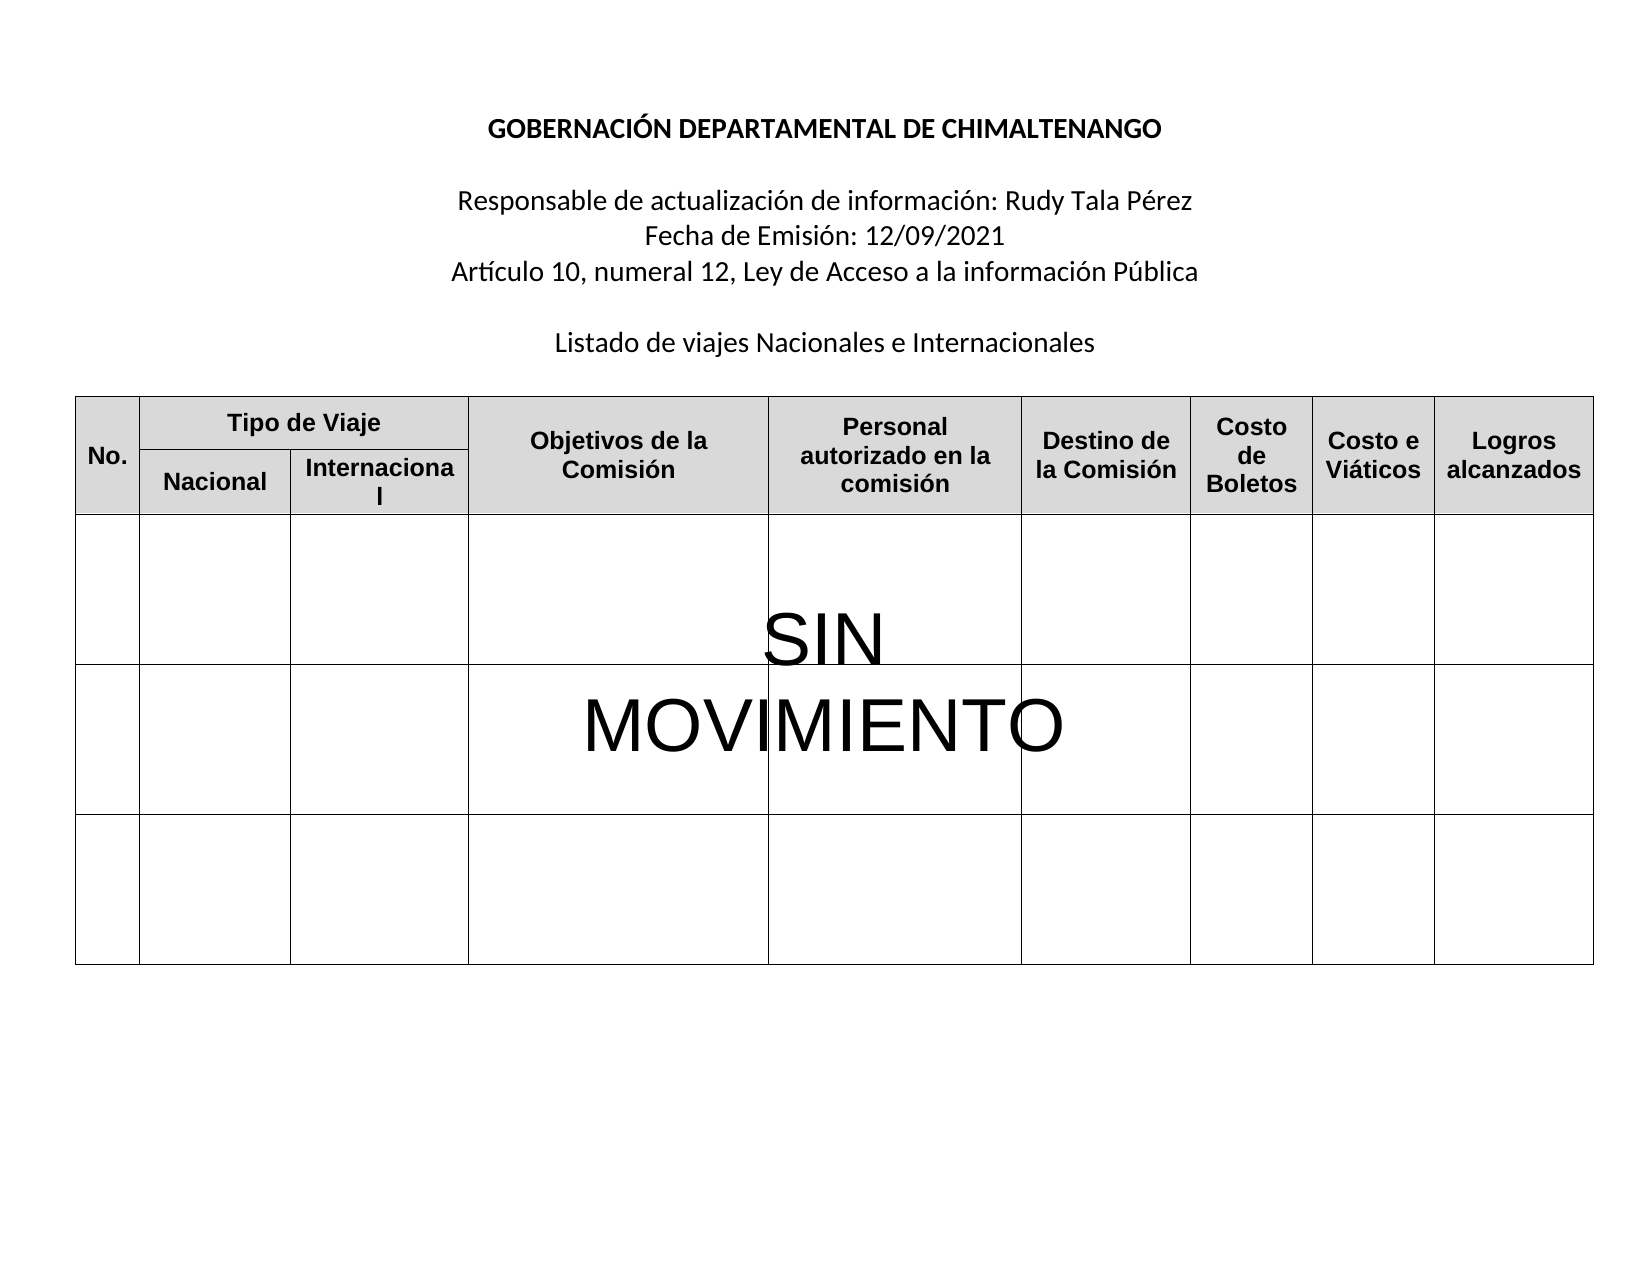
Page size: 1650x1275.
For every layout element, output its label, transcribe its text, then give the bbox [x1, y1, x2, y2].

table_cell [76, 665, 139, 813]
table_cell [76, 515, 139, 663]
table_cell [769, 515, 1021, 663]
table_header Tipo de Viaje [140, 397, 468, 449]
table_cell [469, 515, 768, 663]
table_header Logros alcanzados [1435, 397, 1593, 513]
table_cell [1022, 815, 1190, 963]
table_header Costo e Viáticos [1313, 397, 1434, 513]
table_cell [1313, 665, 1434, 813]
table_cell Internacional [291, 450, 468, 513]
table_header Personal autorizado en la comisión [769, 397, 1021, 513]
table_cell [1191, 515, 1312, 663]
text Artículo 10, numeral 12, Ley de Acceso a la información Pública [75, 253, 1575, 289]
table_header Objetivos de la Comisión [469, 397, 768, 513]
table_cell [469, 815, 768, 963]
table_cell Nacional [140, 450, 290, 513]
table_cell [140, 665, 290, 813]
text GOBERNACIÓN DEPARTAMENTAL DE CHIMALTENANGO [75, 111, 1575, 146]
table_cell [1191, 815, 1312, 963]
table_cell [1191, 665, 1312, 813]
table_cell [769, 815, 1021, 963]
table_cell [1435, 515, 1593, 663]
text Listado de viajes Nacionales e Internacionales [75, 324, 1575, 360]
table_header Costo de Boletos [1191, 397, 1312, 513]
text Fecha de Emisión: 12/09/2021 [75, 217, 1575, 253]
table_cell [1022, 665, 1190, 813]
table_cell [140, 515, 290, 663]
table_cell [291, 815, 468, 963]
table_cell [291, 515, 468, 663]
table_cell [769, 665, 1021, 813]
table_cell [1435, 665, 1593, 813]
table_header No. [76, 397, 139, 513]
table_cell [1435, 815, 1593, 963]
table_cell [1313, 815, 1434, 963]
table_header Destino de la Comisión [1022, 397, 1190, 513]
table_cell [140, 815, 290, 963]
table_cell [1313, 515, 1434, 663]
table_cell [76, 815, 139, 963]
table_cell [1022, 515, 1190, 663]
text Responsable de actualización de información: Rudy Tala Pérez [75, 182, 1575, 217]
table_cell [291, 665, 468, 813]
table_cell [469, 665, 768, 813]
